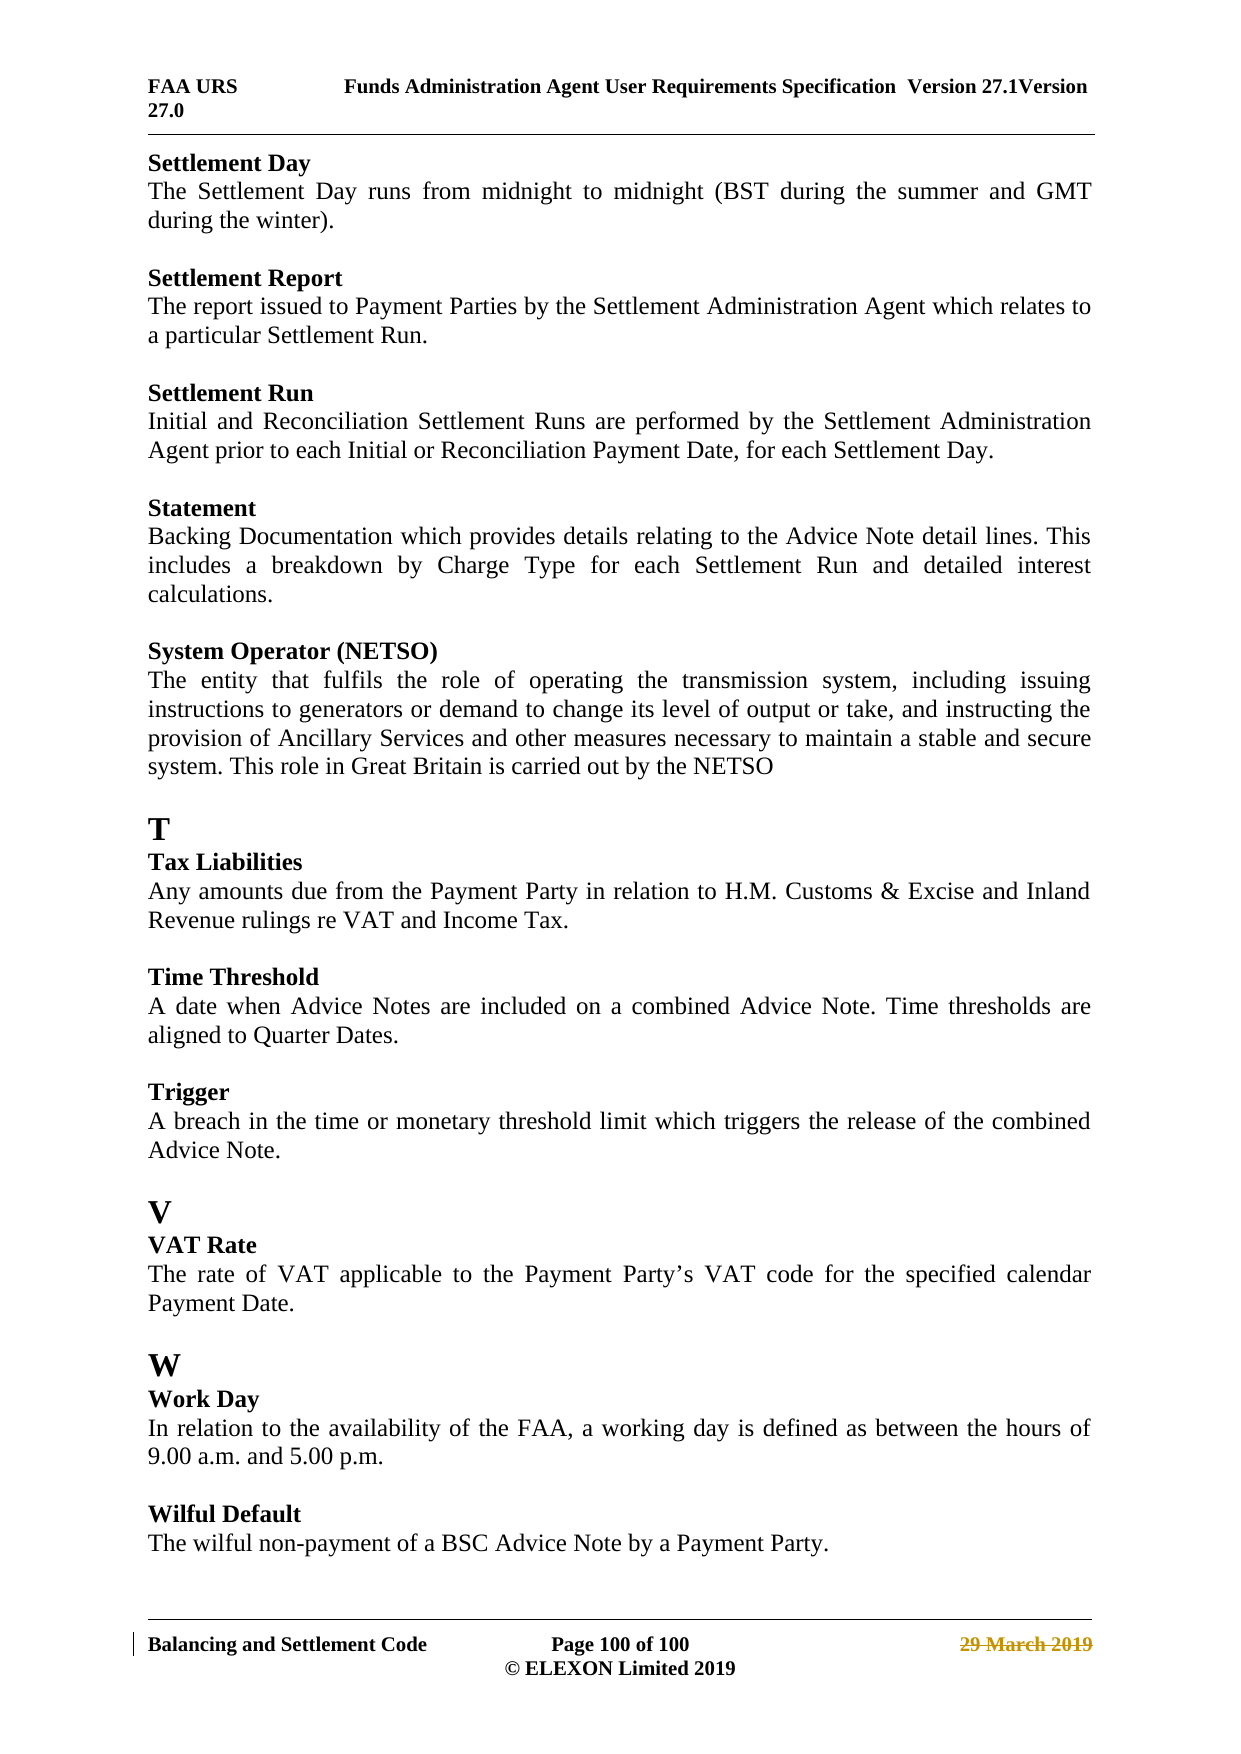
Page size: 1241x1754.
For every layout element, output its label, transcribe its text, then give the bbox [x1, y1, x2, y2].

text Settlement Run [148, 378, 1092, 406]
text The wilful non-payment of a BSC Advice Note by a Payment Party. [148, 1528, 1092, 1556]
text Statement [148, 493, 1092, 521]
text Trigger [148, 1077, 1092, 1106]
text Work Day [148, 1384, 1092, 1413]
text Backing Documentation which provides details relating to the Advice Note detail lines. This includes a breakdown by Charge Type for each Settlement Run and detailed interest calculations. [148, 521, 1092, 608]
text T [148, 809, 1092, 847]
text Initial and Reconciliation Settlement Runs are performed by the Settlement Administration Agent prior to each Initial or Reconciliation Payment Date, for each Settlement Day. [148, 406, 1092, 464]
text The entity that fulfils the role of operating the transmission system, including issuing instructions to generators or demand to change its level of output or take, and instructing the provision of Ancillary Services and other measures necessary to maintain a stable and secure system. This role in Great Britain is carried out by the NETSO [148, 665, 1092, 780]
text System Operator (NETSO) [148, 636, 1092, 665]
text Settlement Report [148, 263, 1092, 291]
text V [148, 1192, 1092, 1231]
text Time Threshold [148, 962, 1092, 991]
text The rate of VAT applicable to the Payment Party’s VAT code for the specified calendar Payment Date. [148, 1259, 1092, 1317]
text A date when Advice Notes are included on a combined Advice Note. Time thresholds are aligned to Quarter Dates. [148, 991, 1092, 1048]
text Wilful Default [148, 1499, 1092, 1528]
text W [148, 1346, 1092, 1384]
text The Settlement Day runs from midnight to midnight (BST during the summer and GMT during the winter). [148, 176, 1092, 234]
text Settlement Day [148, 148, 1092, 176]
text Tax Liabilities [148, 847, 1092, 876]
text Any amounts due from the Payment Party in relation to H.M. Customs & Excise and Inland Revenue rulings re VAT and Income Tax. [148, 876, 1092, 933]
text VAT Rate [148, 1231, 1092, 1259]
text In relation to the availability of the FAA, a working day is defined as between the hours of and [148, 1413, 1092, 1470]
text A breach in the time or monetary threshold limit which triggers the release of the combined Advice Note. [148, 1106, 1092, 1163]
text The report issued to Payment Parties by the Settlement Administration Agent which relates to a particular Settlement Run. [148, 291, 1092, 349]
